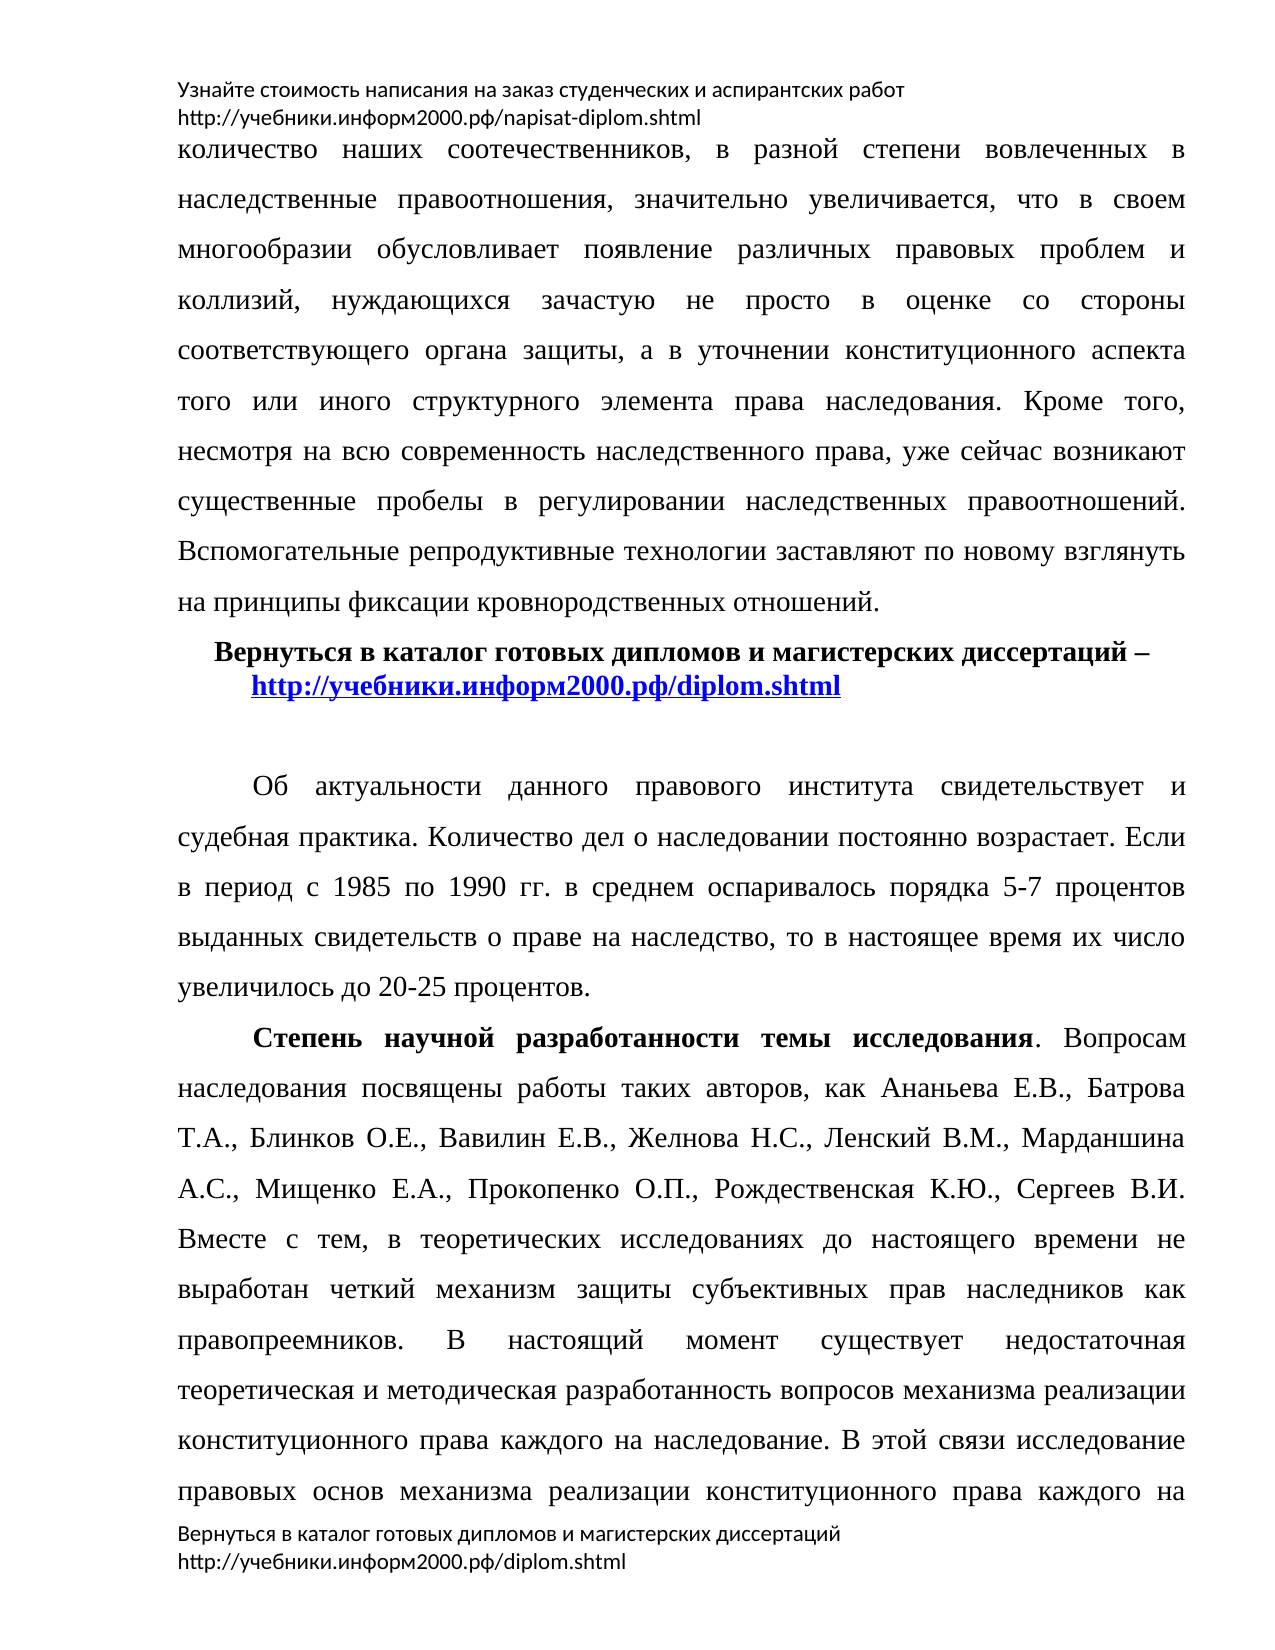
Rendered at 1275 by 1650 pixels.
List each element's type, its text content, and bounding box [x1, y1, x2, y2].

text http://учебники.информ2000.рф/diplom.shtml [177, 668, 1186, 701]
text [177, 1020, 1186, 1506]
text Об актуальности данного правового института свидетельствует и судебная практика. Количество дел о наследовании постоянно возрастает. Если в период с 1985 по 1990 гг. в среднем оспаривалось порядка 5-7 процентов выданных свидетельств о праве на наследство, то в настоящее время их число увеличилось до 20-25 процентов. [177, 768, 1186, 1003]
text Вернуться в каталог готовых дипломов и магистерских диссертаций – [177, 634, 1186, 668]
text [177, 131, 1186, 617]
